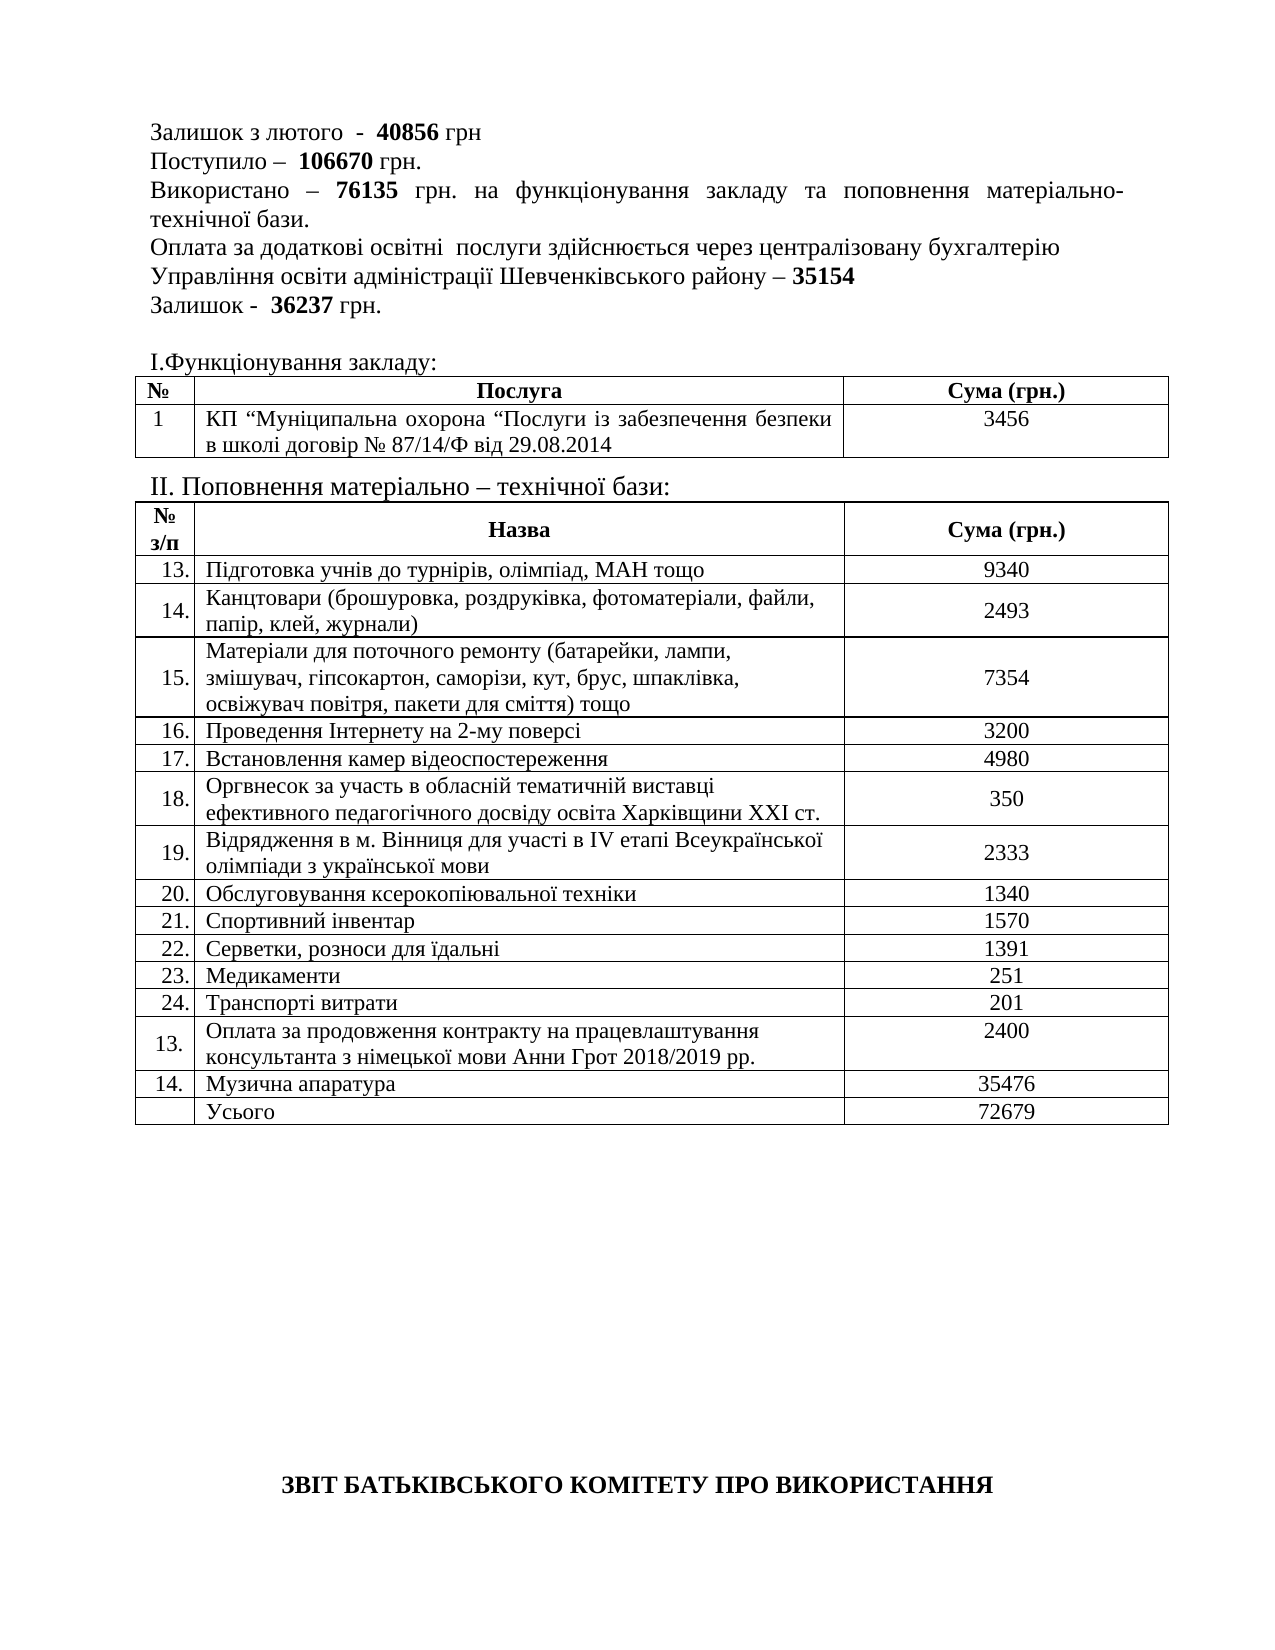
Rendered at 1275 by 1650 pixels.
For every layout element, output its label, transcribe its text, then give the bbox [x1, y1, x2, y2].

table_cell 2333 [845, 826, 1168, 879]
table_cell 9340 [845, 556, 1168, 583]
table_cell Канцтовари (брошуровка, роздруківка, фотоматеріали, файли, папір, клей, журнали) [195, 584, 844, 636]
text Оплата за додаткові освітні послуги здійснюється через централізовану бухгалтерію Управління освіти адміністрації Шевченківського району – 35154 [150, 232, 1125, 290]
table_cell 1 [136, 405, 194, 457]
table_cell 7354 [845, 638, 1168, 716]
table_cell [136, 989, 194, 1016]
table_cell 4980 [845, 745, 1168, 771]
text Залишок - 36237 грн. [150, 290, 1125, 319]
text ІІ. Поповнення матеріально – технічної бази: [150, 470, 1125, 501]
table_cell 1570 [845, 907, 1168, 933]
table_cell [136, 772, 194, 825]
table_cell 13. [136, 1017, 194, 1069]
table_cell 2400 [845, 1017, 1168, 1069]
table_cell [136, 1098, 194, 1124]
table_cell [136, 826, 194, 879]
table_cell [136, 907, 194, 933]
table_cell Спортивний інвентар [195, 907, 844, 933]
table_cell Оргвнесок за участь в обласній тематичній виставці ефективного педагогічного досвіду освіта Харківщини ХХІ ст. [195, 772, 844, 825]
table_header Сума (грн.) [844, 377, 1168, 403]
table_cell Підготовка учнів до турнірів, олімпіад, МАН тощо [195, 556, 844, 583]
text Залишок з лютого - 40856 грн [150, 117, 1125, 146]
table_cell 251 [845, 962, 1168, 988]
table_cell [136, 556, 194, 583]
text Використано – 76135 грн. на функціонування закладу та поповнення матеріально-технічної бази. [150, 175, 1125, 232]
text Поступило – 106670 грн. [150, 146, 1125, 175]
table_header Послуга [195, 377, 843, 403]
table_cell Медикаменти [195, 962, 844, 988]
table_cell Музична апаратура [195, 1071, 844, 1097]
table_cell Оплата за продовження контракту на працевлаштування консультанта з німецької мови Анни Грот 2018/2019 рр. [195, 1017, 844, 1069]
table_cell [136, 745, 194, 771]
table_cell КП “Муніципальна охорона “Послуги із забезпечення безпеки в школі договір № 87/14/Ф від 29.08.2014 [195, 405, 843, 457]
table_cell [136, 962, 194, 988]
table_cell Відрядження в м. Вінниця для участі в ІV етапі Всеукраїнської олімпіади з української мови [195, 826, 844, 879]
table_cell Транспорті витрати [195, 989, 844, 1016]
table_cell Встановлення камер відеоспостереження [195, 745, 844, 771]
table_header № з/п [136, 503, 194, 555]
table_cell 350 [845, 772, 1168, 825]
table_header Назва [195, 503, 844, 555]
table_cell [136, 584, 194, 636]
table_header № [136, 377, 194, 403]
table_cell 1340 [845, 880, 1168, 906]
text І.Функціонування закладу: [150, 347, 1125, 376]
table_cell Усього [195, 1098, 844, 1124]
table_cell 1391 [845, 935, 1168, 961]
table_cell 3456 [844, 405, 1168, 457]
table_cell Матеріали для поточного ремонту (батарейки, лампи, змішувач, гіпсокартон, саморізи, кут, брус, шпаклівка, освіжувач повітря, пакети для сміття) тощо [195, 638, 844, 716]
table_cell 3200 [845, 718, 1168, 744]
table_cell 72679 [845, 1098, 1168, 1124]
table_cell 35476 [845, 1071, 1168, 1097]
table_cell 14. [136, 1071, 194, 1097]
text ЗВІТ БАТЬКІВСЬКОГО КОМІТЕТУ ПРО ВИКОРИСТАННЯ [150, 1470, 1125, 1499]
table_cell 201 [845, 989, 1168, 1016]
table_cell 2493 [845, 584, 1168, 636]
table_cell [136, 638, 194, 716]
table_cell Проведення Інтернету на 2-му поверсі [195, 718, 844, 744]
table_cell [136, 935, 194, 961]
table_cell Обслуговування ксерокопіювальної техніки [195, 880, 844, 906]
table_cell [136, 880, 194, 906]
table_cell Серветки, розноси для їдальні [195, 935, 844, 961]
table_cell [136, 718, 194, 744]
table_header Сума (грн.) [845, 503, 1168, 555]
